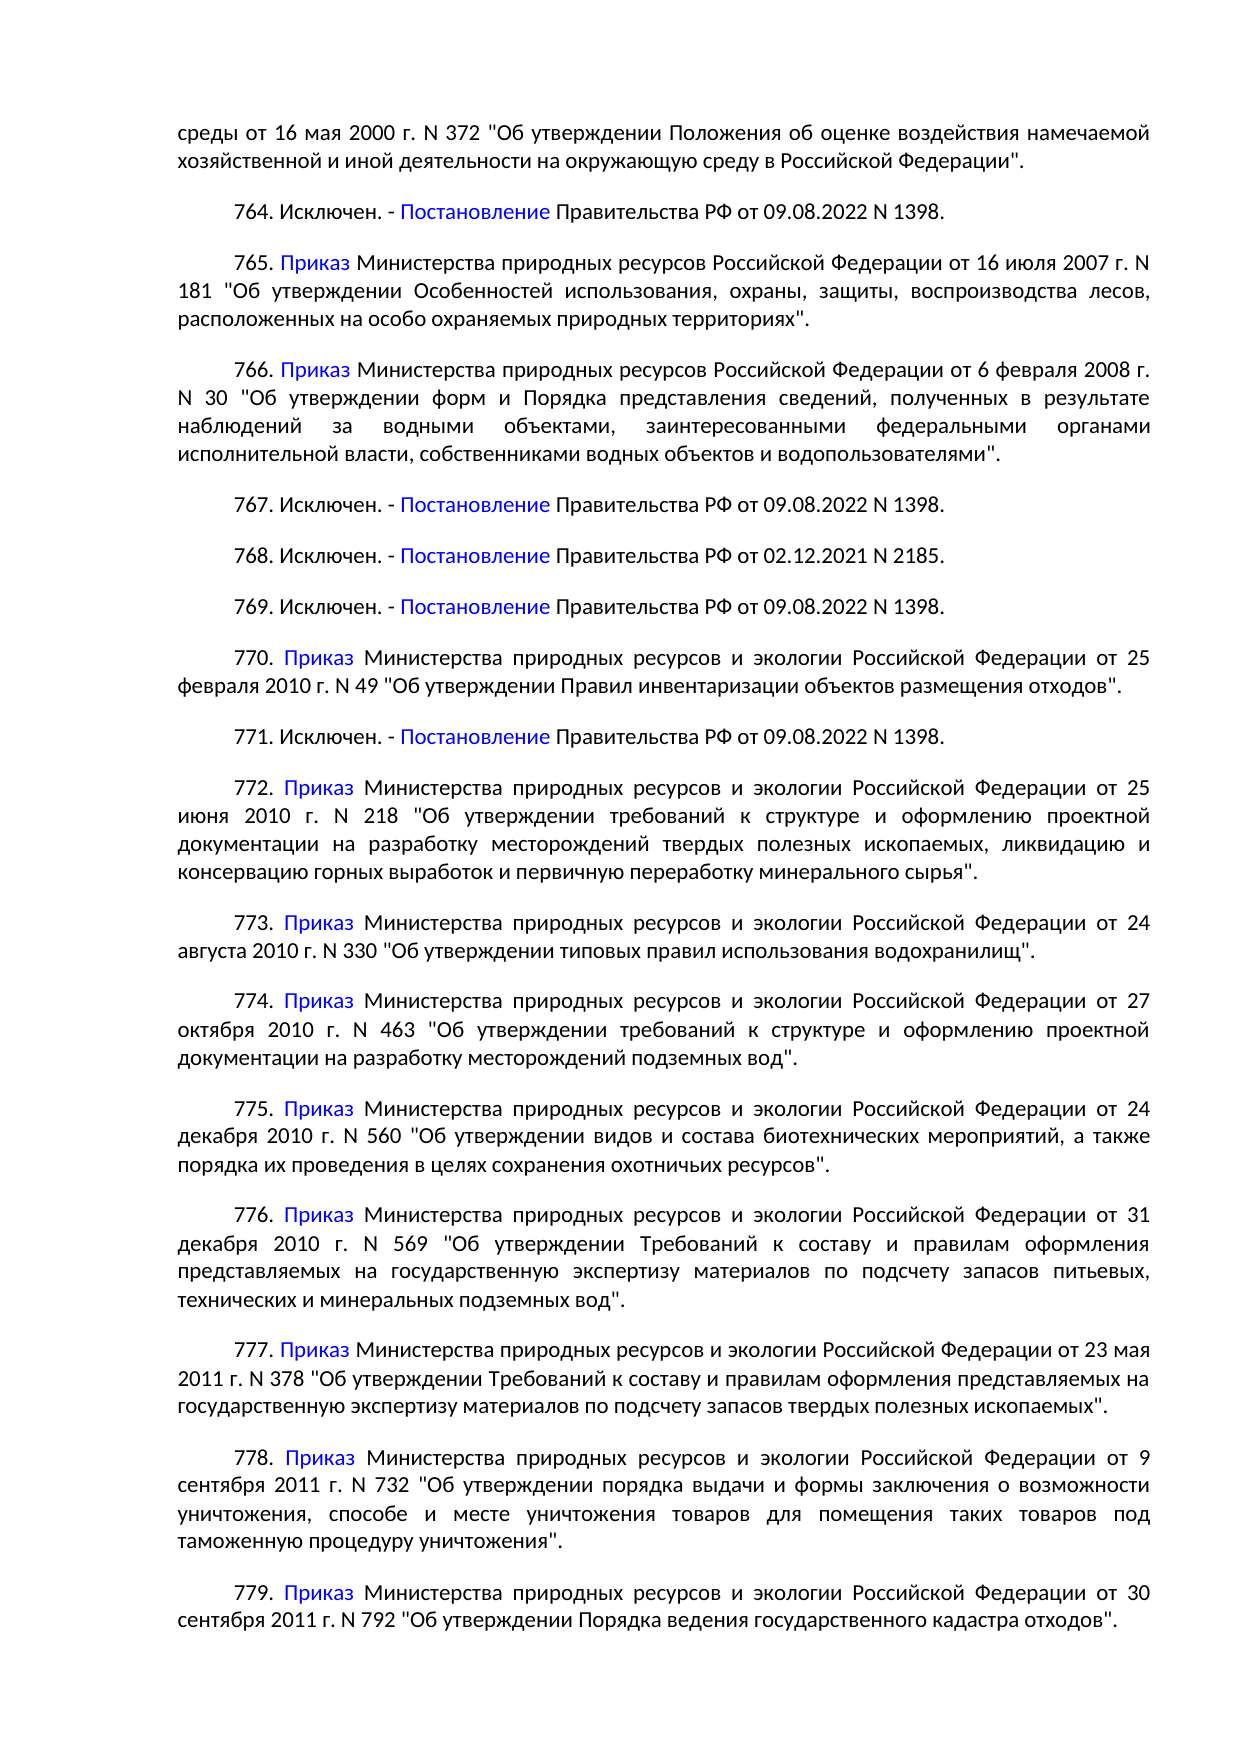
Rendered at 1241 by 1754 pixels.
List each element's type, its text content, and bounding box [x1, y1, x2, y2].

text 776. Приказ Министерства природных ресурсов и экологии Российской Федерации от 31 декабря 2010 г. N 569 "Об утверждении Требований к составу и правилам оформления представляемых на государственную экспертизу материалов по подсчету запасов питьевых, технических и минеральных подземных вод". [177, 1201, 1152, 1313]
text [177, 118, 1152, 174]
text 772. Приказ Министерства природных ресурсов и экологии Российской Федерации от 25 июня 2010 г. N 218 "Об утверждении требований к структуре и оформлению проектной документации на разработку месторождений твердых полезных ископаемых, ликвидацию и консервацию горных выработок и первичную переработку минерального сырья". [177, 773, 1152, 885]
text 779. Приказ Министерства природных ресурсов и экологии Российской Федерации от 30 сентября 2011 г. N 792 "Об утверждении Порядка ведения государственного кадастра отходов". [177, 1578, 1152, 1634]
text 764. Исключен. - Постановление Правительства РФ от 09.08.2022 N 1398. [177, 197, 1152, 225]
text 767. Исключен. - Постановление Правительства РФ от 09.08.2022 N 1398. [177, 490, 1152, 518]
text 777. Приказ Министерства природных ресурсов и экологии Российской Федерации от 23 мая 2011 г. N 378 "Об утверждении Требований к составу и правилам оформления представляемых на государственную экспертизу материалов по подсчету запасов твердых полезных ископаемых". [177, 1336, 1152, 1420]
text 769. Исключен. - Постановление Правительства РФ от 09.08.2022 N 1398. [177, 592, 1152, 620]
text 771. Исключен. - Постановление Правительства РФ от 09.08.2022 N 1398. [177, 722, 1152, 750]
text 778. Приказ Министерства природных ресурсов и экологии Российской Федерации от 9 сентября 2011 г. N 732 "Об утверждении порядка выдачи и формы заключения о возможности уничтожения, способе и месте уничтожения товаров для помещения таких товаров под таможенную процедуру уничтожения". [177, 1443, 1152, 1555]
text 766. Приказ Министерства природных ресурсов Российской Федерации от 6 февраля 2008 г. N 30 "Об утверждении форм и Порядка представления сведений, полученных в результате наблюдений за водными объектами, заинтересованными федеральными органами исполнительной власти, собственниками водных объектов и водопользователями". [177, 355, 1152, 467]
text 768. Исключен. - Постановление Правительства РФ от 02.12.2021 N 2185. [177, 541, 1152, 569]
text 775. Приказ Министерства природных ресурсов и экологии Российской Федерации от 24 декабря 2010 г. N 560 "Об утверждении видов и состава биотехнических мероприятий, а также порядка их проведения в целях сохранения охотничьих ресурсов". [177, 1094, 1152, 1178]
text 770. Приказ Министерства природных ресурсов и экологии Российской Федерации от 25 февраля 2010 г. N 49 "Об утверждении Правил инвентаризации объектов размещения отходов". [177, 643, 1152, 699]
text 773. Приказ Министерства природных ресурсов и экологии Российской Федерации от 24 августа 2010 г. N 330 "Об утверждении типовых правил использования водохранилищ". [177, 908, 1152, 964]
text 765. Приказ Министерства природных ресурсов Российской Федерации от 16 июля 2007 г. N 181 "Об утверждении Особенностей использования, охраны, защиты, воспроизводства лесов, расположенных на особо охраняемых природных территориях". [177, 248, 1152, 332]
text 774. Приказ Министерства природных ресурсов и экологии Российской Федерации от 27 октября 2010 г. N 463 "Об утверждении требований к структуре и оформлению проектной документации на разработку месторождений подземных вод". [177, 987, 1152, 1071]
